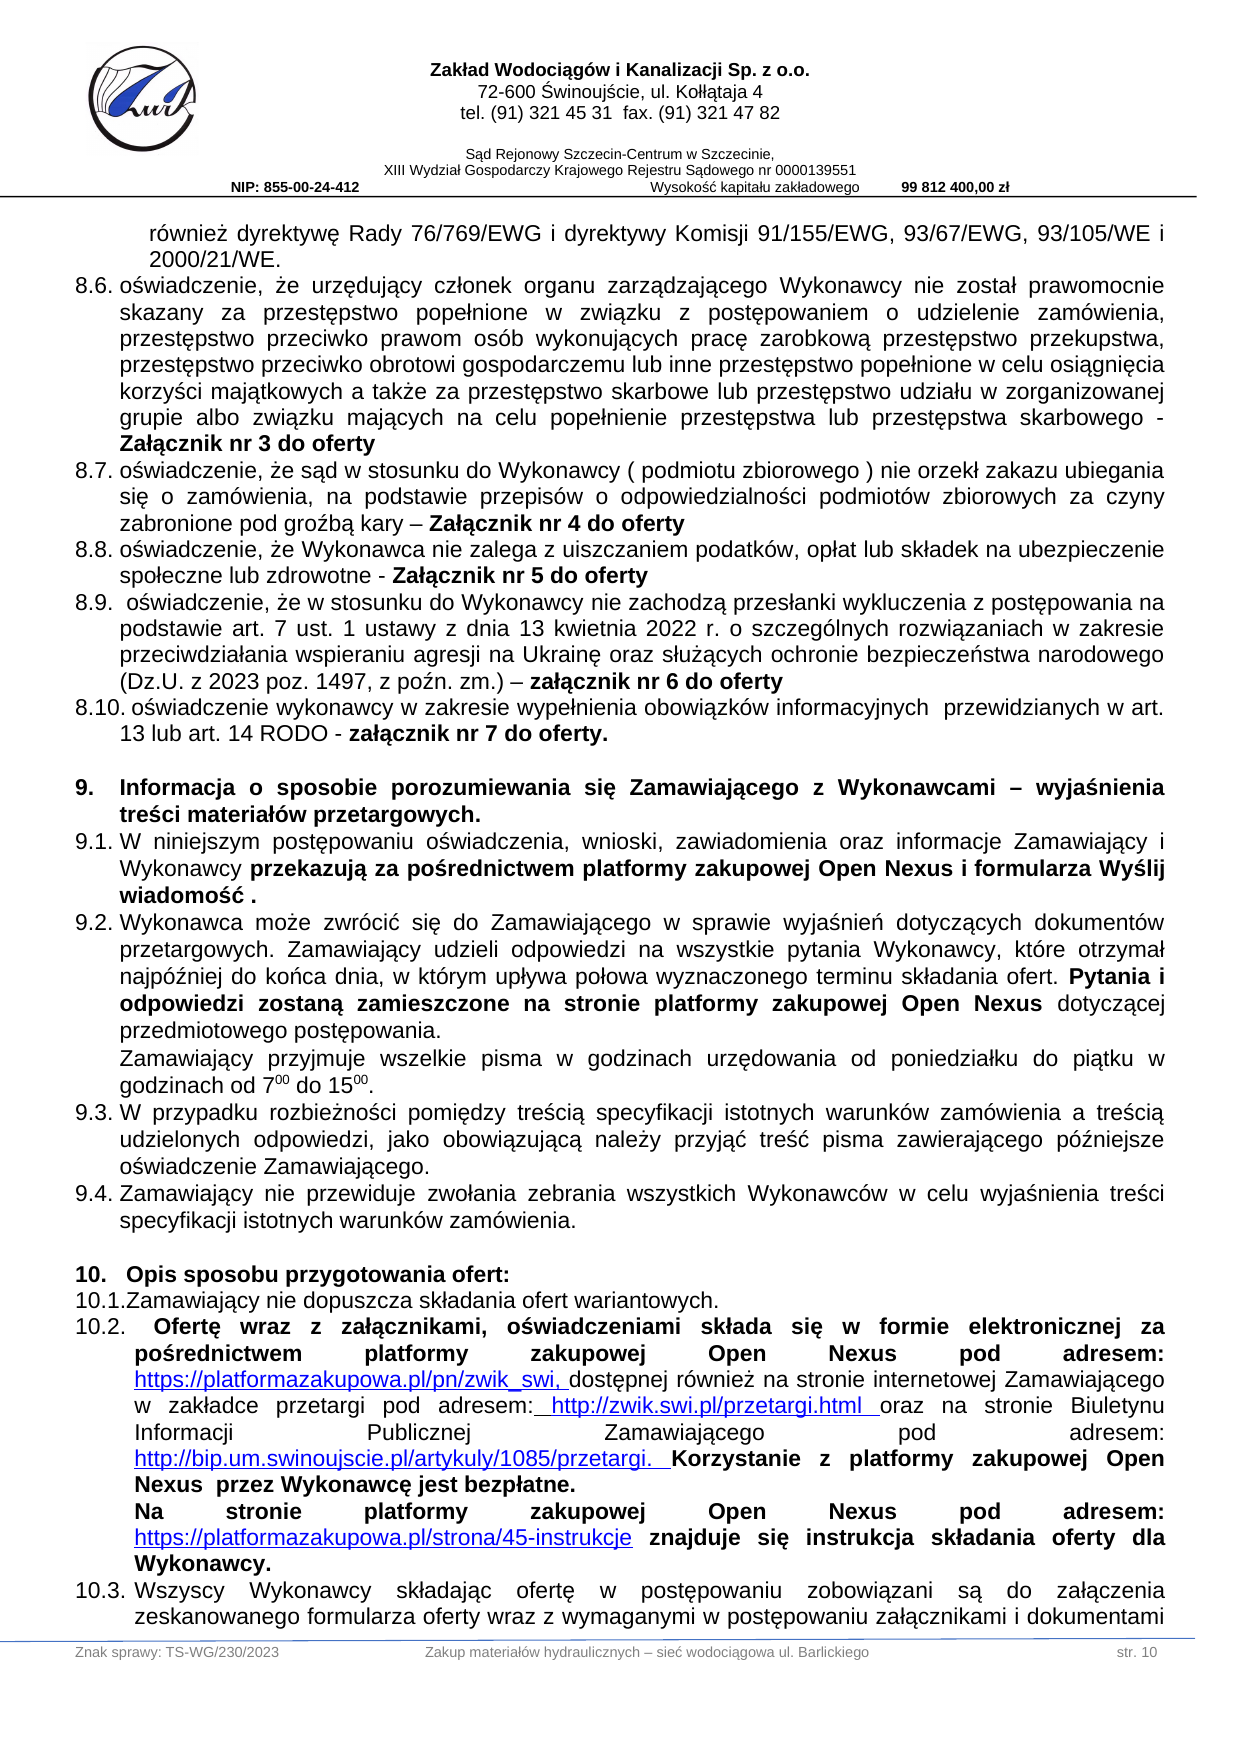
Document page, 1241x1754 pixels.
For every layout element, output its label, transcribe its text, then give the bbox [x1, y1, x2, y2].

text 9.4. Zamawiający nie przewiduje zwołania zebrania wszystkich Wykonawców w celu wyjaśnienia treści specyfikacji istotnych warunków zamówienia. [75, 1179, 1165, 1233]
text 10.1.Zamawiający nie dopuszcza składania ofert wariantowych. [75, 1287, 1165, 1313]
text 8.9. oświadczenie, że w stosunku do Wykonawcy nie zachodzą przesłanki wykluczenia z postępowania na podstawie art. 7 ust. 1 ustawy z dnia 13 kwietnia 2022 r. o szczególnych rozwiązaniach w zakresie przeciwdziałania wspieraniu agresji na Ukrainę oraz służących ochronie bezpieczeństwa narodowego (Dz.U. z 2023 poz. 1497, z poźn. zm.) – załącznik nr 6 do oferty [75, 588, 1165, 694]
text 8.6. oświadczenie, że urzędujący członek organu zarządzającego Wykonawcy nie został prawomocnie skazany za przestępstwo popełnione w związku z postępowaniem o udzielenie zamówienia, przestępstwo przeciwko prawom osób wykonujących pracę zarobkową przestępstwo przekupstwa, przestępstwo przeciwko obrotowi gospodarczemu lub inne przestępstwo popełnione w celu osiągnięcia korzyści majątkowych a także za przestępstwo skarbowe lub przestępstwo udziału w zorganizowanej grupie albo związku mających na celu popełnienie przestępstwa lub przestępstwa skarbowego - Załącznik nr 3 do oferty [75, 272, 1165, 457]
picture [85, 42, 199, 156]
text 8.10. oświadczenie wykonawcy w zakresie wypełnienia obowiązków informacyjnych przewidzianych w art. 13 lub art. 14 RODO - załącznik nr 7 do oferty. [75, 694, 1165, 747]
text 8.8. oświadczenie, że Wykonawca nie zalega z uiszczaniem podatków, opłat lub składek na ubezpieczenie społeczne lub zdrowotne - Załącznik nr 5 do oferty [75, 536, 1165, 588]
text 10.2. Ofertę wraz z załącznikami, oświadczeniami składa się w formie elektronicznej za pośrednictwem platformy zakupowej Open Nexus pod adresem: https://platformazakupowa.pl/pn/zwik_swi, dostępnej również na stronie internetowej Zamawiającego w zakładce przetargi pod adresem: http://zwik.swi.pl/przetargi.html oraz na stronie Biuletynu Informacji Publicznej Zamawiającego pod adresem: http://bip.um.swinoujscie.pl/artykuly/1085/przetargi. Korzystanie z platformy zakupowej Open Nexus przez Wykonawcę jest bezpłatne. [75, 1313, 1165, 1498]
text 8.7. oświadczenie, że sąd w stosunku do Wykonawcy ( podmiotu zbiorowego ) nie orzekł zakazu ubiegania się o zamówienia, na podstawie przepisów o odpowiedzialności podmiotów zbiorowych za czyny zabronione pod groźbą kary – Załącznik nr 4 do oferty [75, 457, 1165, 536]
text 9.2. Wykonawca może zwrócić się do Zamawiającego w sprawie wyjaśnień dotyczących dokumentów przetargowych. Zamawiający udzieli odpowiedzi na wszystkie pytania Wykonawcy, które otrzymał najpóźniej do końca dnia, w którym upływa połowa wyznaczonego terminu składania ofert. Pytania i odpowiedzi zostaną zamieszczone na stronie platformy zakupowej Open Nexus dotyczącej przedmiotowego postępowania. [75, 908, 1165, 1044]
list Na stronie platformy zakupowej Open Nexus pod adresem: https://platformazakupowa.pl/strona/45-instrukcje znajduje się instrukcja składania oferty dla Wykonawcy. [134, 1498, 1165, 1577]
text 9. Informacja o sposobie porozumiewania się Zamawiającego z Wykonawcami – wyjaśnienia treści materiałów przetargowych. [75, 773, 1165, 827]
text 9.1. W niniejszym postępowaniu oświadczenia, wnioski, zawiadomienia oraz informacje Zamawiający i Wykonawcy przekazują za pośrednictwem platformy zakupowej Open Nexus i formularza Wyślij wiadomość . [75, 827, 1165, 908]
text 9.3. W przypadku rozbieżności pomiędzy treścią specyfikacji istotnych warunków zamówienia a treścią udzielonych odpowiedzi, jako obowiązującą należy przyjąć treść pisma zawierającego późniejsze oświadczenie Zamawiającego. [75, 1098, 1165, 1179]
text 10. Opis sposobu przygotowania ofert: [75, 1261, 1165, 1287]
list Zamawiający przyjmuje wszelkie pisma w godzinach urzędowania od poniedziałku do piątku w godzinach od 700 do 1500. [119, 1044, 1165, 1098]
